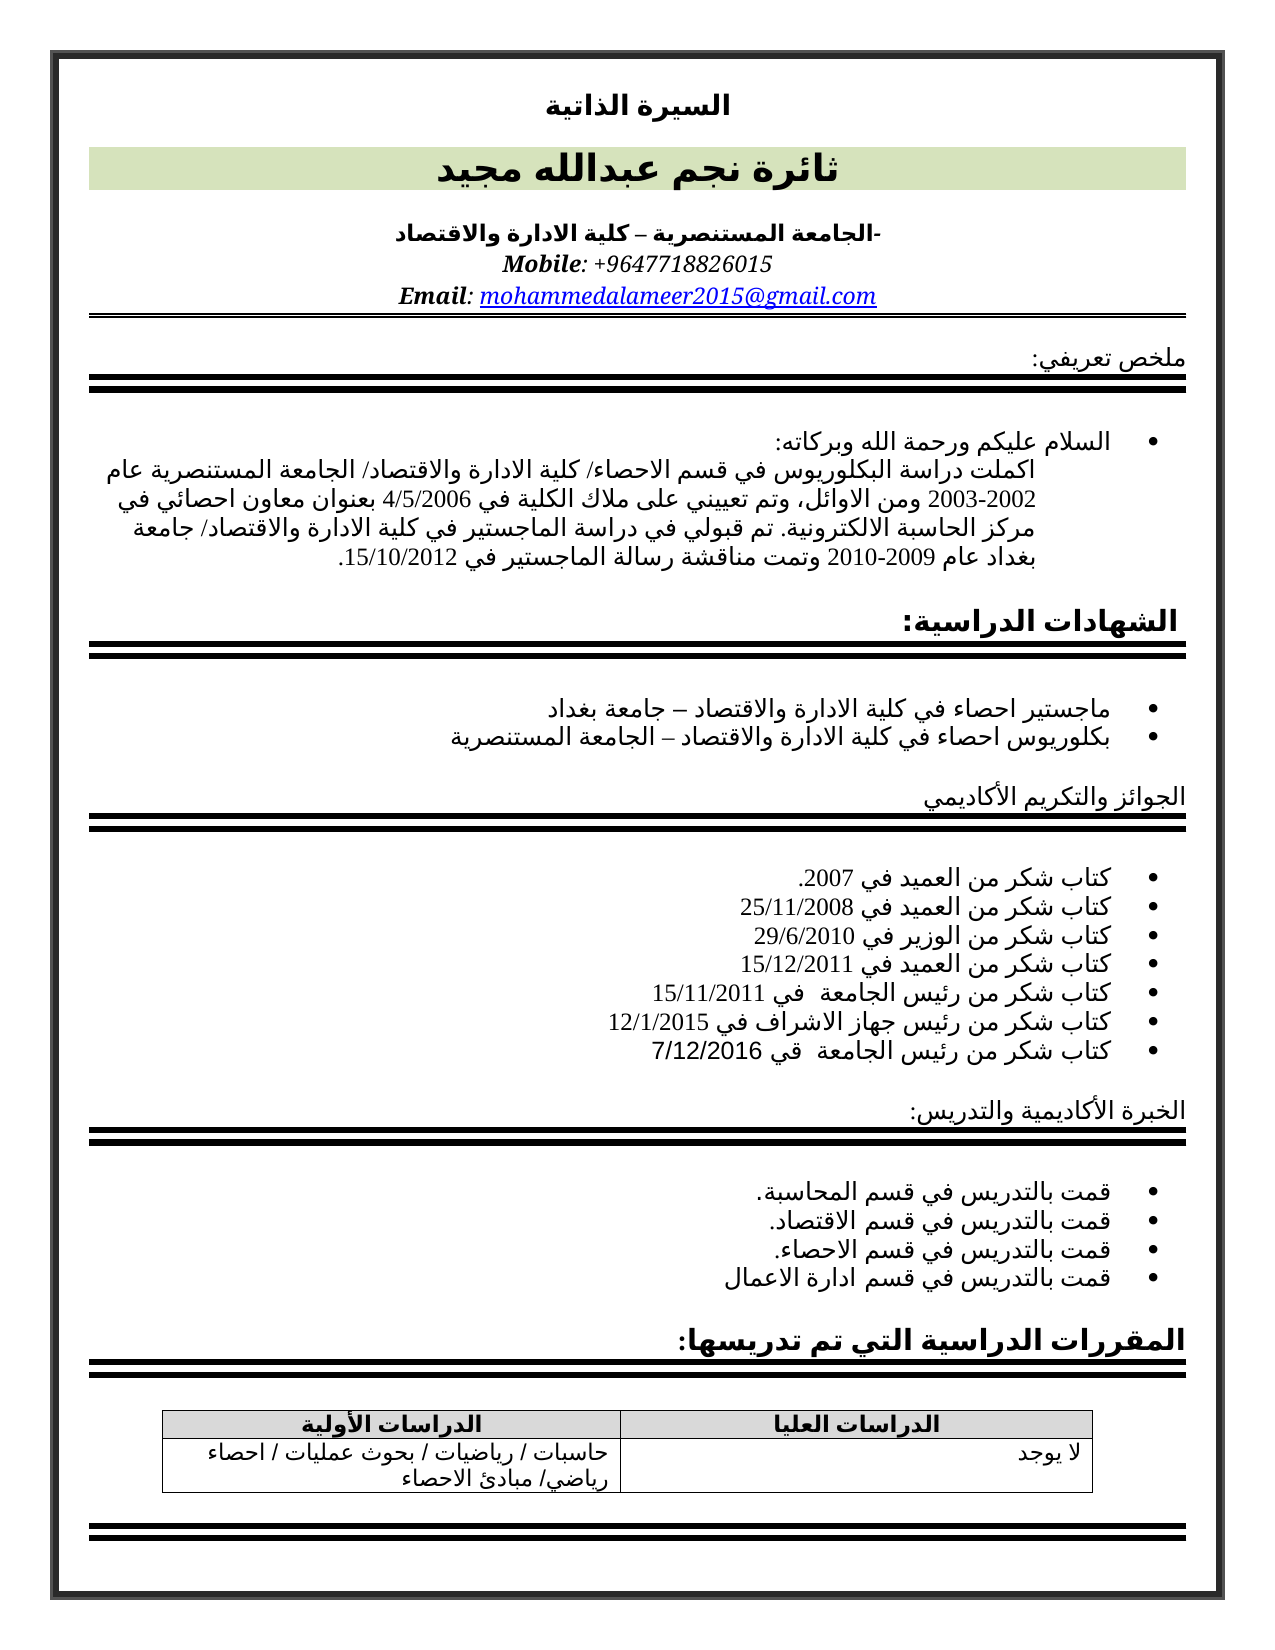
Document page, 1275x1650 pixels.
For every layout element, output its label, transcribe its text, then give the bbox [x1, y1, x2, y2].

text Mobile: +9647718826015 [89, 248, 1186, 279]
text الخبرة الأكاديمية والتدريس: [89, 1096, 1186, 1127]
list كتاب شكر من رئيس الجامعة قي 7/12/2016 [89, 1036, 1149, 1065]
list كتاب شكر من العميد في 2007. [89, 863, 1149, 892]
list السلام عليكم ورحمة الله وبركاته: [89, 427, 1149, 456]
list ماجستير احصاء في كلية الادارة والاقتصاد – جامعة بغداد [89, 694, 1149, 722]
text Email: mohammedalameer2015@gmail.com [89, 279, 1186, 313]
text ملخص تعريفي: [89, 343, 1186, 374]
text السيرة الذاتية [89, 89, 1186, 121]
text الجامعة المستنصرية – كلية الادارة والاقتصاد- [89, 217, 1186, 248]
list قمت بالتدريس في قسم المحاسبة. [89, 1177, 1149, 1206]
list بكلوريوس احصاء في كلية الادارة والاقتصاد – الجامعة المستنصرية [89, 722, 1149, 751]
list قمت بالتدريس في قسم الاحصاء. [89, 1235, 1149, 1263]
table_header الدراسات الأولية [163, 1411, 620, 1438]
text المقررات الدراسية التي تم تدريسها: [89, 1323, 1186, 1359]
text الجوائز والتكريم الأكاديمي [89, 782, 1186, 813]
list كتاب شكر من العميد في 15/12/2011 [89, 949, 1149, 978]
list كتاب شكر من رئيس الجامعة في 15/11/2011 [89, 978, 1149, 1007]
list كتاب شكر من الوزير في 29/6/2010 [89, 921, 1149, 949]
list كتاب شكر من العميد في 25/11/2008 [89, 892, 1149, 921]
list كتاب شكر من رئيس جهاز الاشراف في 12/1/2015 [89, 1007, 1149, 1036]
table_cell حاسبات / رياضيات / بحوث عمليات / احصاء رياضي/ مبادئ الاحصاء [163, 1439, 620, 1492]
text اكملت دراسة البكلوريوس في قسم الاحصاء/ كلية الادارة والاقتصاد/ الجامعة المستنصرية عام 2002-2003 ومن الاوائل، وتم تعييني على ملاك الكلية في 4/5/2006 بعنوان معاون احصائي في مركز الحاسبة الالكترونية. تم قبولي في دراسة الماجستير في كلية الادارة والاقتصاد/ جامعة بغداد عام 2009-2010 وتمت مناقشة رسالة الماجستير في 15/10/2012. [89, 456, 1036, 571]
list قمت بالتدريس في قسم ادارة الاعمال [89, 1263, 1149, 1292]
table_cell لا يوجد [621, 1439, 1092, 1492]
list قمت بالتدريس في قسم الاقتصاد. [89, 1206, 1149, 1235]
table_header الدراسات العليا [621, 1411, 1092, 1438]
text ثائرة نجم عبدالله مجيد [89, 147, 1186, 190]
text الشهادات الدراسية: [89, 604, 1186, 641]
